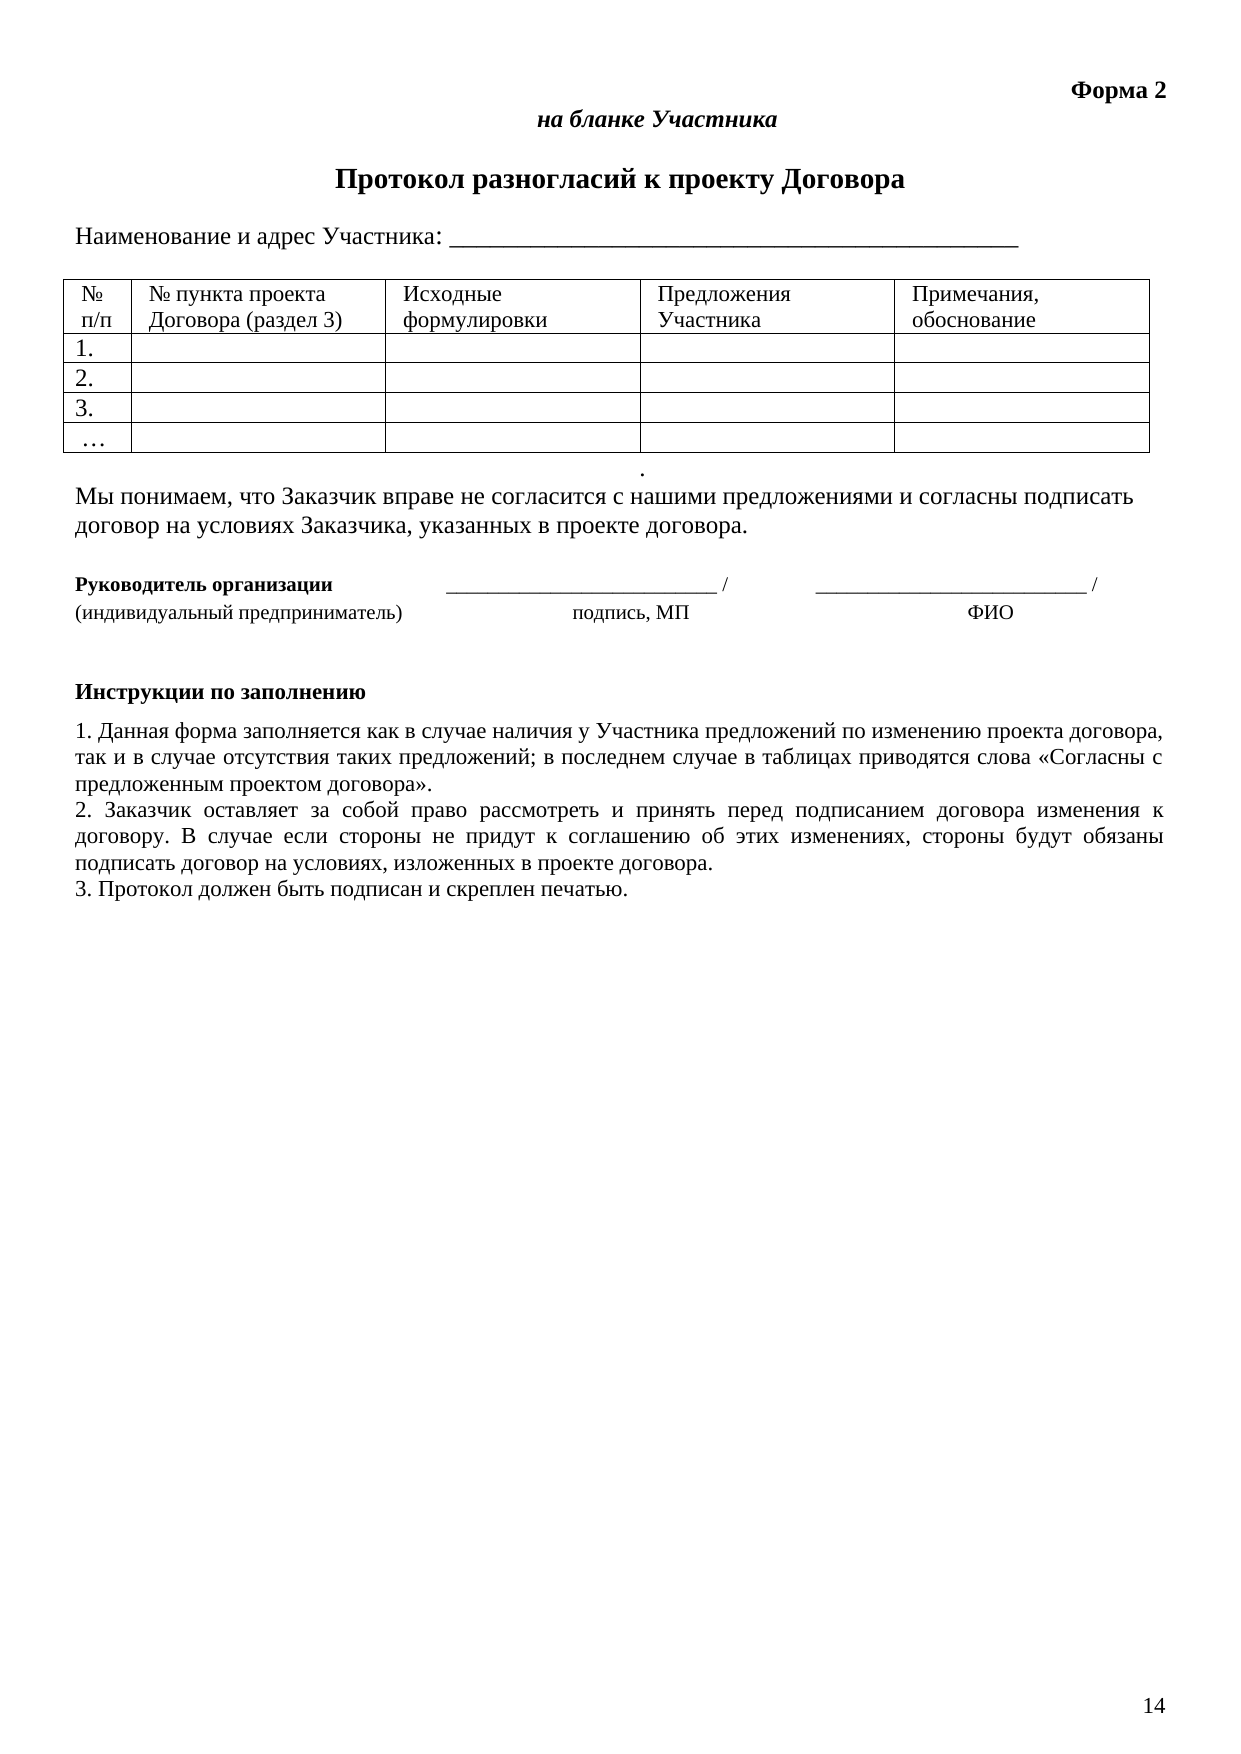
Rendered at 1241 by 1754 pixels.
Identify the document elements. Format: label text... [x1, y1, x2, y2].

table_header № п/п [64, 280, 131, 332]
table_cell [386, 393, 640, 422]
table_cell (индивидуальный предприниматель) [75, 596, 446, 624]
table_header Предложения Участника [641, 280, 894, 332]
text Наименование и адрес Участника: __________________________________________ [75, 219, 1165, 250]
text Форма 2 [75, 75, 1167, 104]
text Мы понимаем, что Заказчик вправе не согласится с нашими предложениями и согласны подписать договор на условиях Заказчика, указанных в проекте договора. [75, 481, 1165, 539]
table_cell [386, 363, 640, 392]
table_cell [64, 334, 131, 362]
table_cell … [64, 423, 131, 452]
table_cell [641, 423, 894, 452]
table_cell [895, 393, 1149, 422]
table_header __________________________ / [446, 568, 816, 596]
table_cell [641, 393, 894, 422]
table_cell [132, 363, 385, 392]
table_cell [895, 423, 1149, 452]
table_cell [132, 393, 385, 422]
table_cell [132, 423, 385, 452]
table_cell [641, 334, 894, 362]
table_header __________________________ / [816, 568, 1165, 596]
table_header Примечания, обоснование [895, 280, 1149, 332]
table_cell [895, 363, 1149, 392]
text 3. Протокол должен быть подписан и скреплен печатью. [75, 875, 1165, 901]
table_cell [132, 334, 385, 362]
text . [75, 453, 1165, 481]
table_header № пункта проекта Договора (раздел 3) [132, 280, 385, 332]
table_cell [386, 423, 640, 452]
text Инструкции по заполнению [75, 678, 1165, 704]
text на бланке Участника [75, 104, 1167, 132]
table_header Исходные формулировки [386, 280, 640, 332]
table_cell ФИО [816, 596, 1165, 624]
table_cell [64, 393, 131, 422]
table_header Руководитель организации [75, 568, 446, 596]
text 1. Данная форма заполняется как в случае наличия у Участника предложений по изменению проекта договора, так и в случае отсутствия таких предложений; в последнем случае в таблицах приводятся слова «Согласны с предложенным проектом договора». [75, 717, 1165, 796]
table_cell подпись, МП [446, 596, 816, 624]
table_cell [895, 334, 1149, 362]
table_cell [641, 363, 894, 392]
text Протокол разногласий к проекту Договора [75, 161, 1165, 195]
text 2. Заказчик оставляет за собой право рассмотреть и принять перед подписанием договора изменения к договору. В случае если стороны не придут к соглашению об этих изменениях, стороны будут обязаны подписать договор на условиях, изложенных в проекте договора. [75, 796, 1165, 875]
table_cell [386, 334, 640, 362]
table_cell [64, 363, 131, 392]
